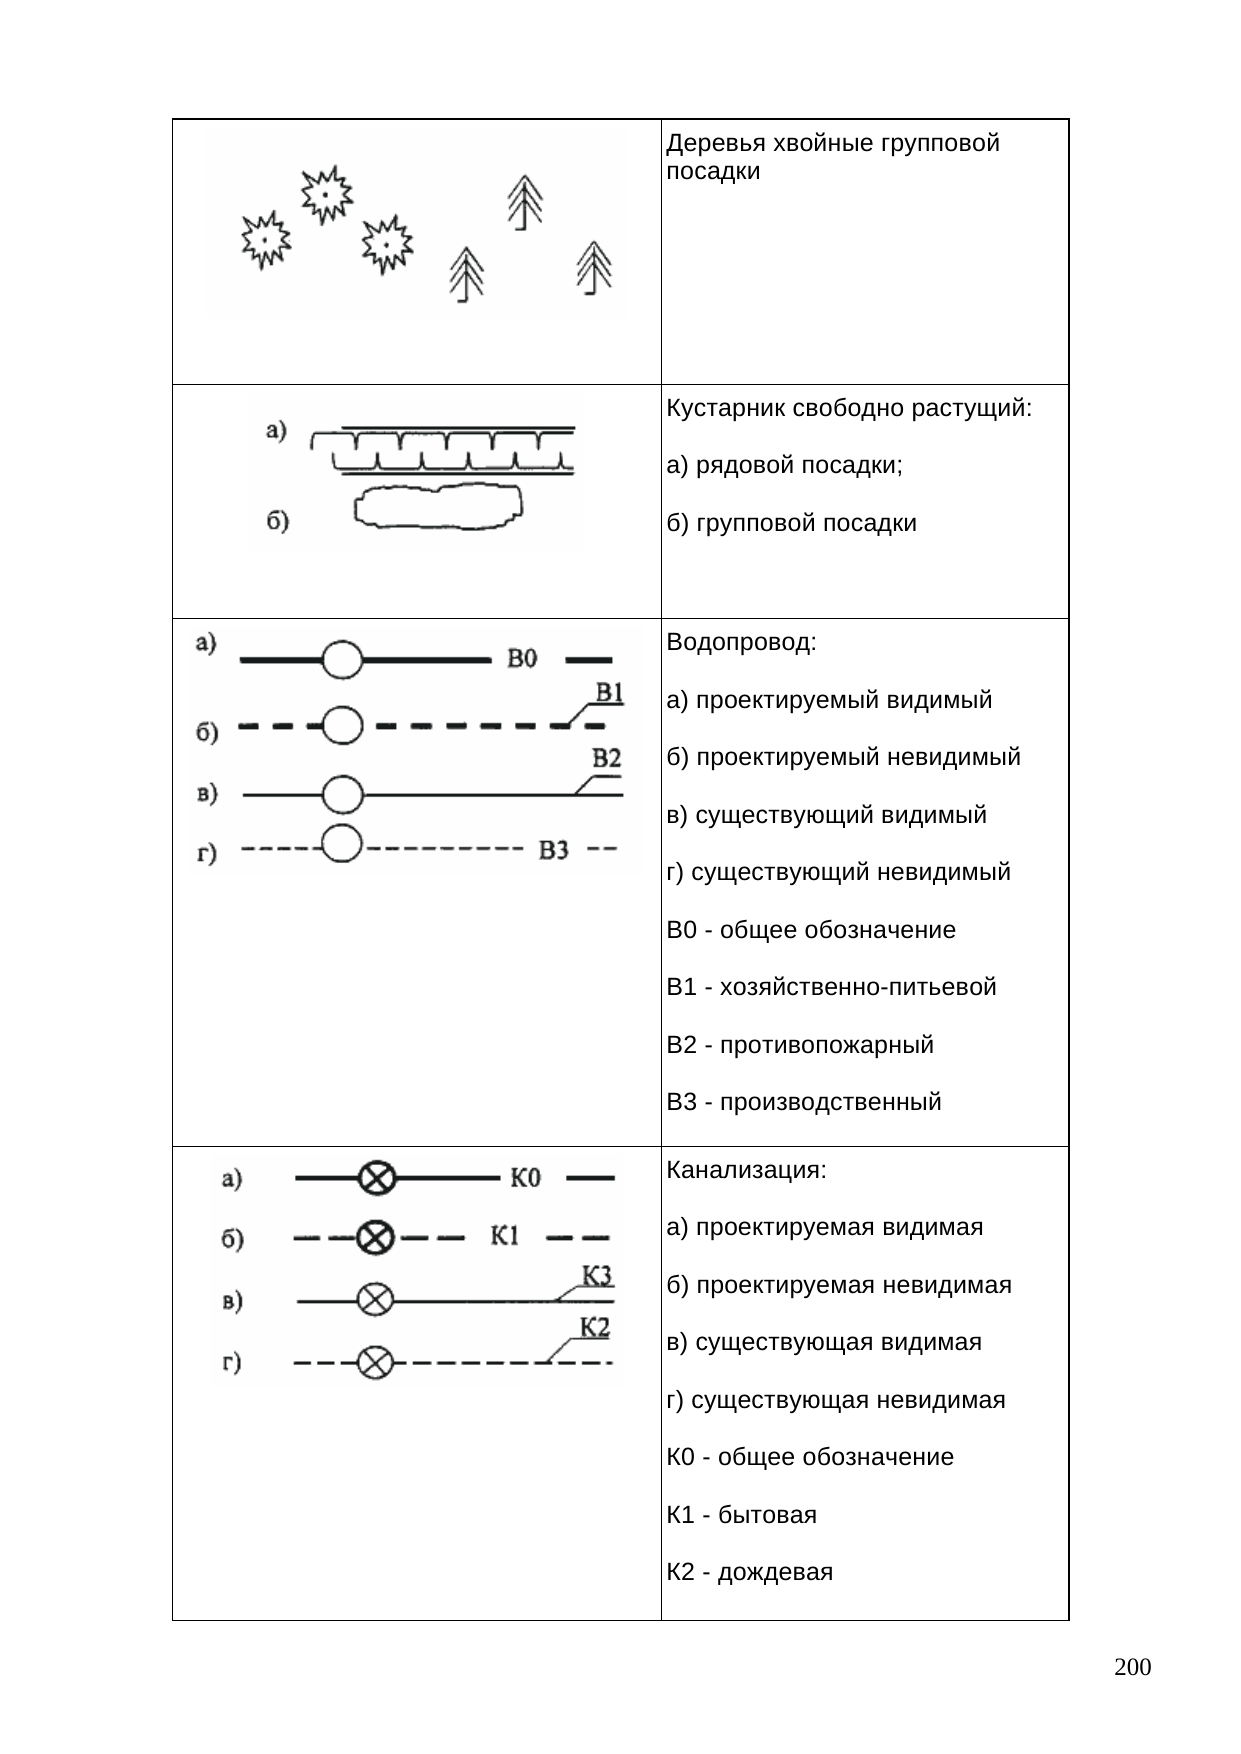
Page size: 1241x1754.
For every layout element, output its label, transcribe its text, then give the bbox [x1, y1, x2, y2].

table_cell Деревья хвойные групповой посадки [662, 120, 1068, 383]
table_cell Водопровод: а) проектируемый видимый б) проектируемый невидимый в) существующий видимый г) существующий невидимый В0 - общее обозначение В1 - хозяйственно-питьевой В2 - противопожарный В3 - производственный [662, 619, 1068, 1146]
table_cell [173, 120, 661, 383]
table_cell [173, 385, 661, 618]
picture [206, 127, 628, 319]
table_cell Кустарник свободно растущий: а) рядовой посадки; б) групповой посадки [662, 385, 1068, 618]
table_cell [173, 1147, 661, 1619]
picture [190, 626, 644, 874]
table_cell [173, 619, 661, 1146]
picture [249, 392, 585, 553]
picture [211, 1154, 623, 1387]
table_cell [662, 1147, 1068, 1619]
